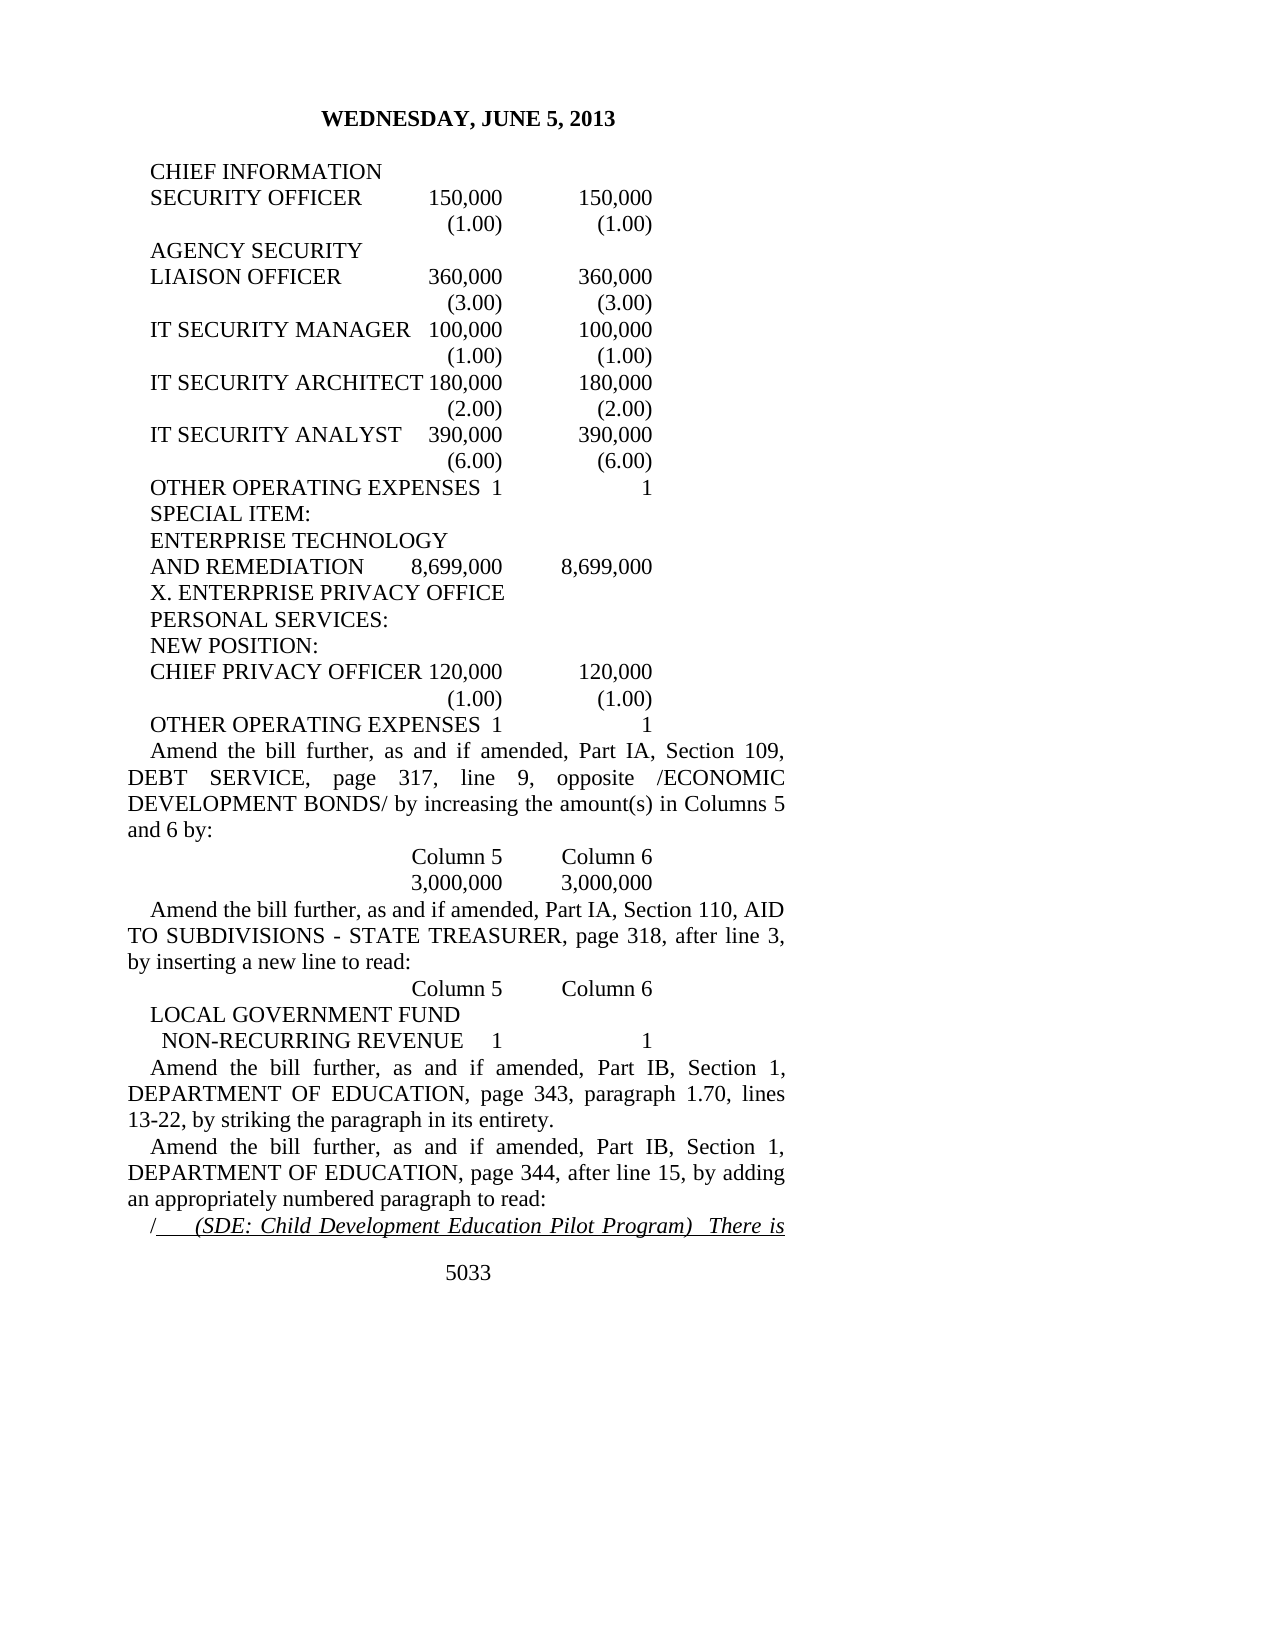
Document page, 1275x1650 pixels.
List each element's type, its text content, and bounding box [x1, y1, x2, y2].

text IT SECURITY ANALYST 390,000 390,000 [127, 421, 786, 448]
text IT SECURITY MANAGER 100,000 100,000 [127, 316, 786, 342]
text CHIEF PRIVACY OFFICER 120,000 120,000 [127, 658, 786, 685]
text (2.00) (2.00) [127, 395, 786, 421]
text LOCAL GOVERNMENT FUND [127, 1001, 786, 1027]
text (1.00) (1.00) [127, 342, 786, 368]
text Amend the bill further, as and if amended, Part IB, Section 1, DEPARTMENT OF EDUCATION, page 344, after line 15, by adding an appropriately numbered paragraph to read: [127, 1133, 786, 1212]
text (1.00) (1.00) [127, 210, 786, 237]
text Amend the bill further, as and if amended, Part IA, Section 109, DEBT SERVICE, page 317, line 9, opposite /ECONOMIC DEVELOPMENT BONDS/ by increasing the amount(s) in Columns 5 and 6 by: [127, 737, 786, 843]
text (1.00) (1.00) [127, 685, 786, 711]
text SPECIAL ITEM: [127, 500, 786, 527]
text OTHER OPERATING EXPENSES 1 1 [127, 474, 786, 500]
text LIAISON OFFICER 360,000 360,000 [127, 263, 786, 289]
text ENTERPRISE TECHNOLOGY [127, 527, 786, 553]
text OTHER OPERATING EXPENSES 1 1 [127, 711, 786, 737]
text Amend the bill further, as and if amended, Part IA, Section 110, AID TO SUBDIVISIONS - STATE TREASURER, page 318, after line 3, by inserting a new line to read: [127, 896, 786, 975]
text X. ENTERPRISE PRIVACY OFFICE [127, 579, 786, 606]
text AND REMEDIATION 8,699,000 8,699,000 [127, 553, 786, 579]
text SECURITY OFFICER 150,000 150,000 [127, 184, 786, 210]
text (6.00) (6.00) [127, 448, 786, 474]
text CHIEF INFORMATION [127, 158, 786, 184]
text Column 5 Column 6 [127, 843, 786, 869]
text NON-RECURRING REVENUE 1 1 [127, 1027, 786, 1054]
text AGENCY SECURITY [127, 237, 786, 263]
text NEW POSITION: [127, 632, 786, 658]
text (3.00) (3.00) [127, 289, 786, 316]
text PERSONAL SERVICES: [127, 606, 786, 632]
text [127, 1212, 786, 1238]
text Amend the bill further, as and if amended, Part IB, Section 1, DEPARTMENT OF EDUCATION, page 343, paragraph 1.70, lines 13-22, by striking the paragraph in its entirety. [127, 1054, 786, 1133]
text 3,000,000 3,000,000 [127, 869, 786, 896]
text IT SECURITY ARCHITECT 180,000 180,000 [127, 368, 786, 395]
text Column 5 Column 6 [127, 975, 786, 1001]
